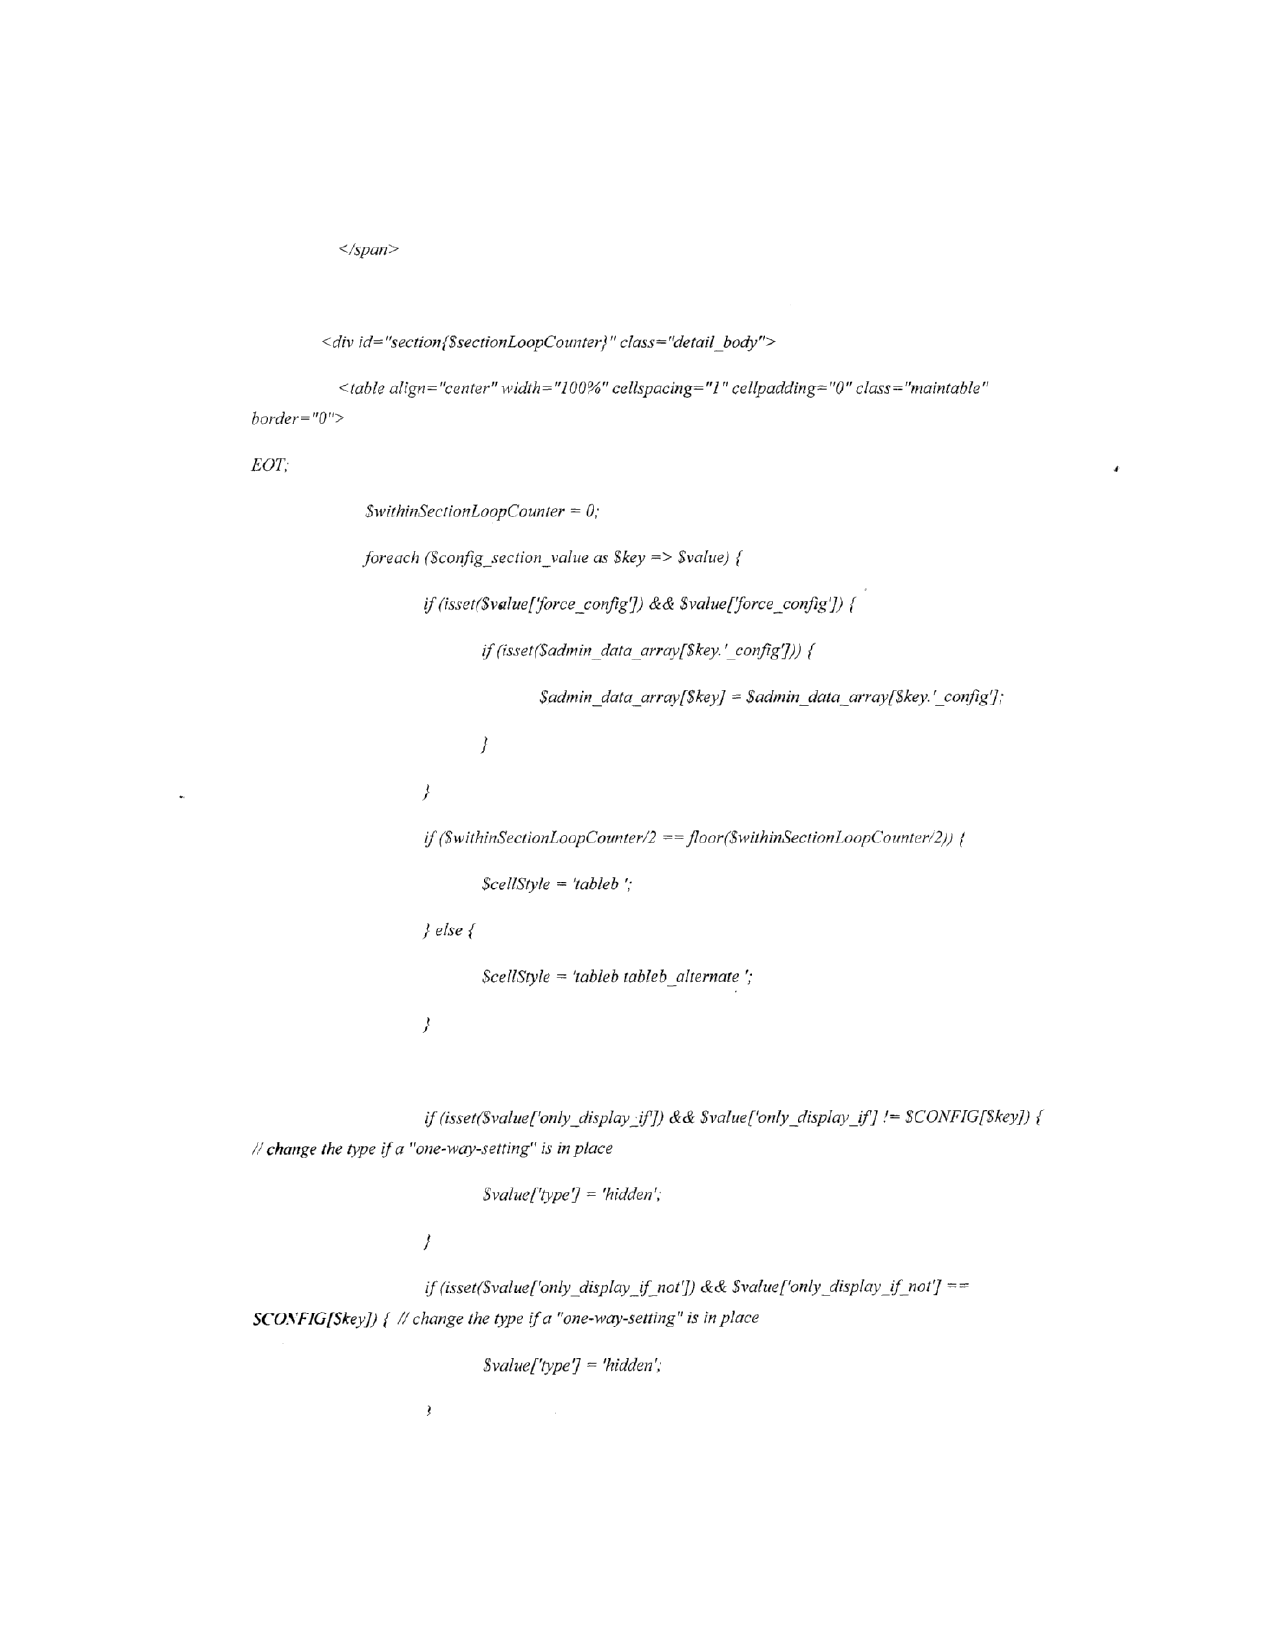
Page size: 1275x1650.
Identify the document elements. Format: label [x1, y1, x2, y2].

picture [150, 150, 1125, 1416]
